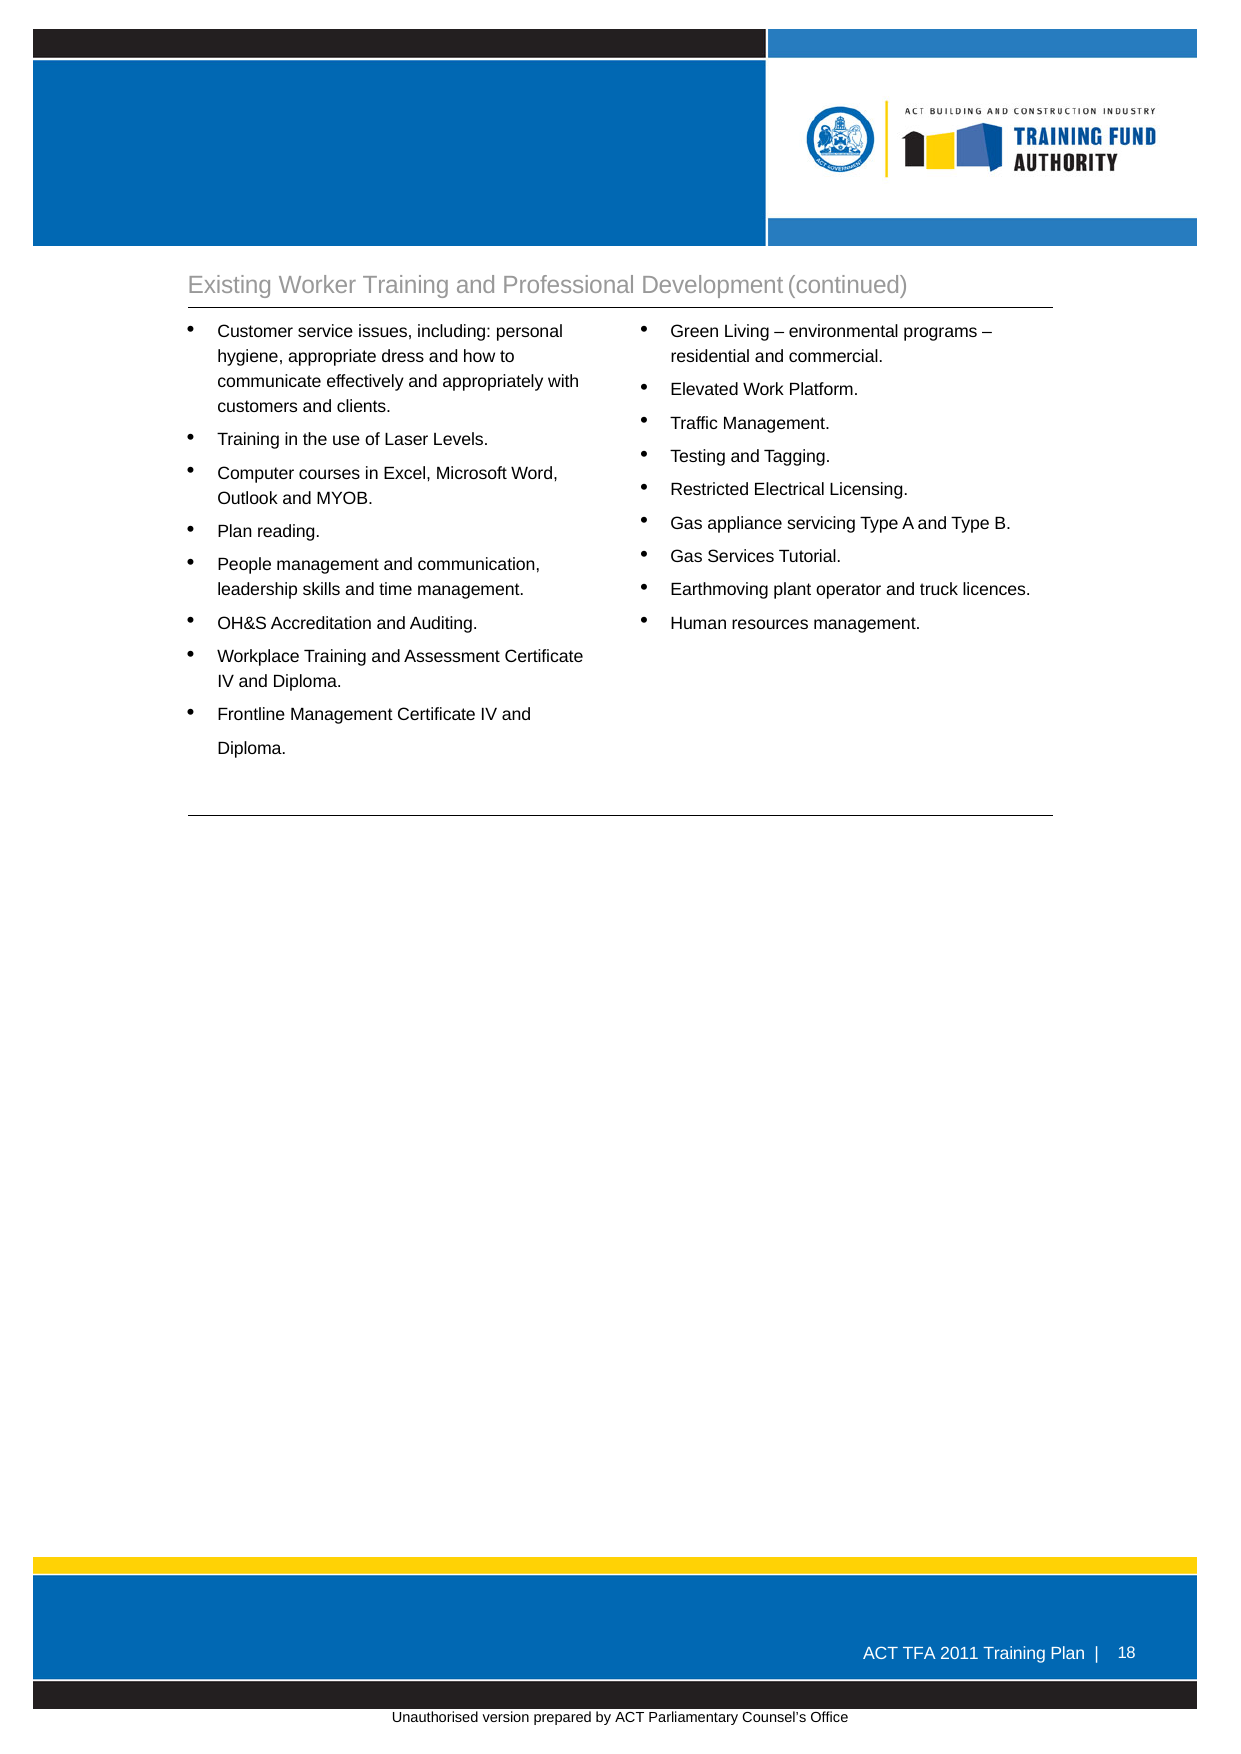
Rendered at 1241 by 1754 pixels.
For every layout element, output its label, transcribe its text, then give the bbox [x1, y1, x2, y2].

text Gas Services Tutorial. [641, 541, 1053, 566]
text Workplace Training and Assessment Certificate IV and Diploma. [187, 641, 599, 691]
picture [33, 29, 1197, 246]
text Frontline Management Certificate IV and [187, 699, 599, 724]
text OH&S Accreditation and Auditing. [187, 608, 599, 633]
picture [33, 1557, 1197, 1709]
text Traffic Management. [641, 408, 1053, 433]
text Customer service issues, including: personal hygiene, appropriate dress and how to communicate effectively and appropriately with customers and clients. [187, 316, 599, 416]
text Earthmoving plant operator and truck licences. [641, 574, 1053, 599]
text Computer courses in Excel, Microsoft Word, Outlook and MYOB. [187, 458, 599, 508]
text Green Living – environmental programs – residential and commercial. [641, 316, 1053, 366]
text Human resources management. [641, 608, 1053, 633]
text Training in the use of Laser Levels. [187, 424, 599, 449]
text Elevated Work Platform. [641, 374, 1053, 399]
text People management and communication, leadership skills and time management. [187, 549, 599, 599]
list Diploma. [217, 733, 599, 758]
text Gas appliance servicing Type A and Type B. [641, 508, 1053, 533]
text Existing Worker Training and Professional Development (continued) [187, 270, 1053, 308]
text Plan reading. [187, 516, 599, 541]
text Restricted Electrical Licensing. [641, 474, 1053, 499]
text Testing and Tagging. [641, 441, 1053, 466]
